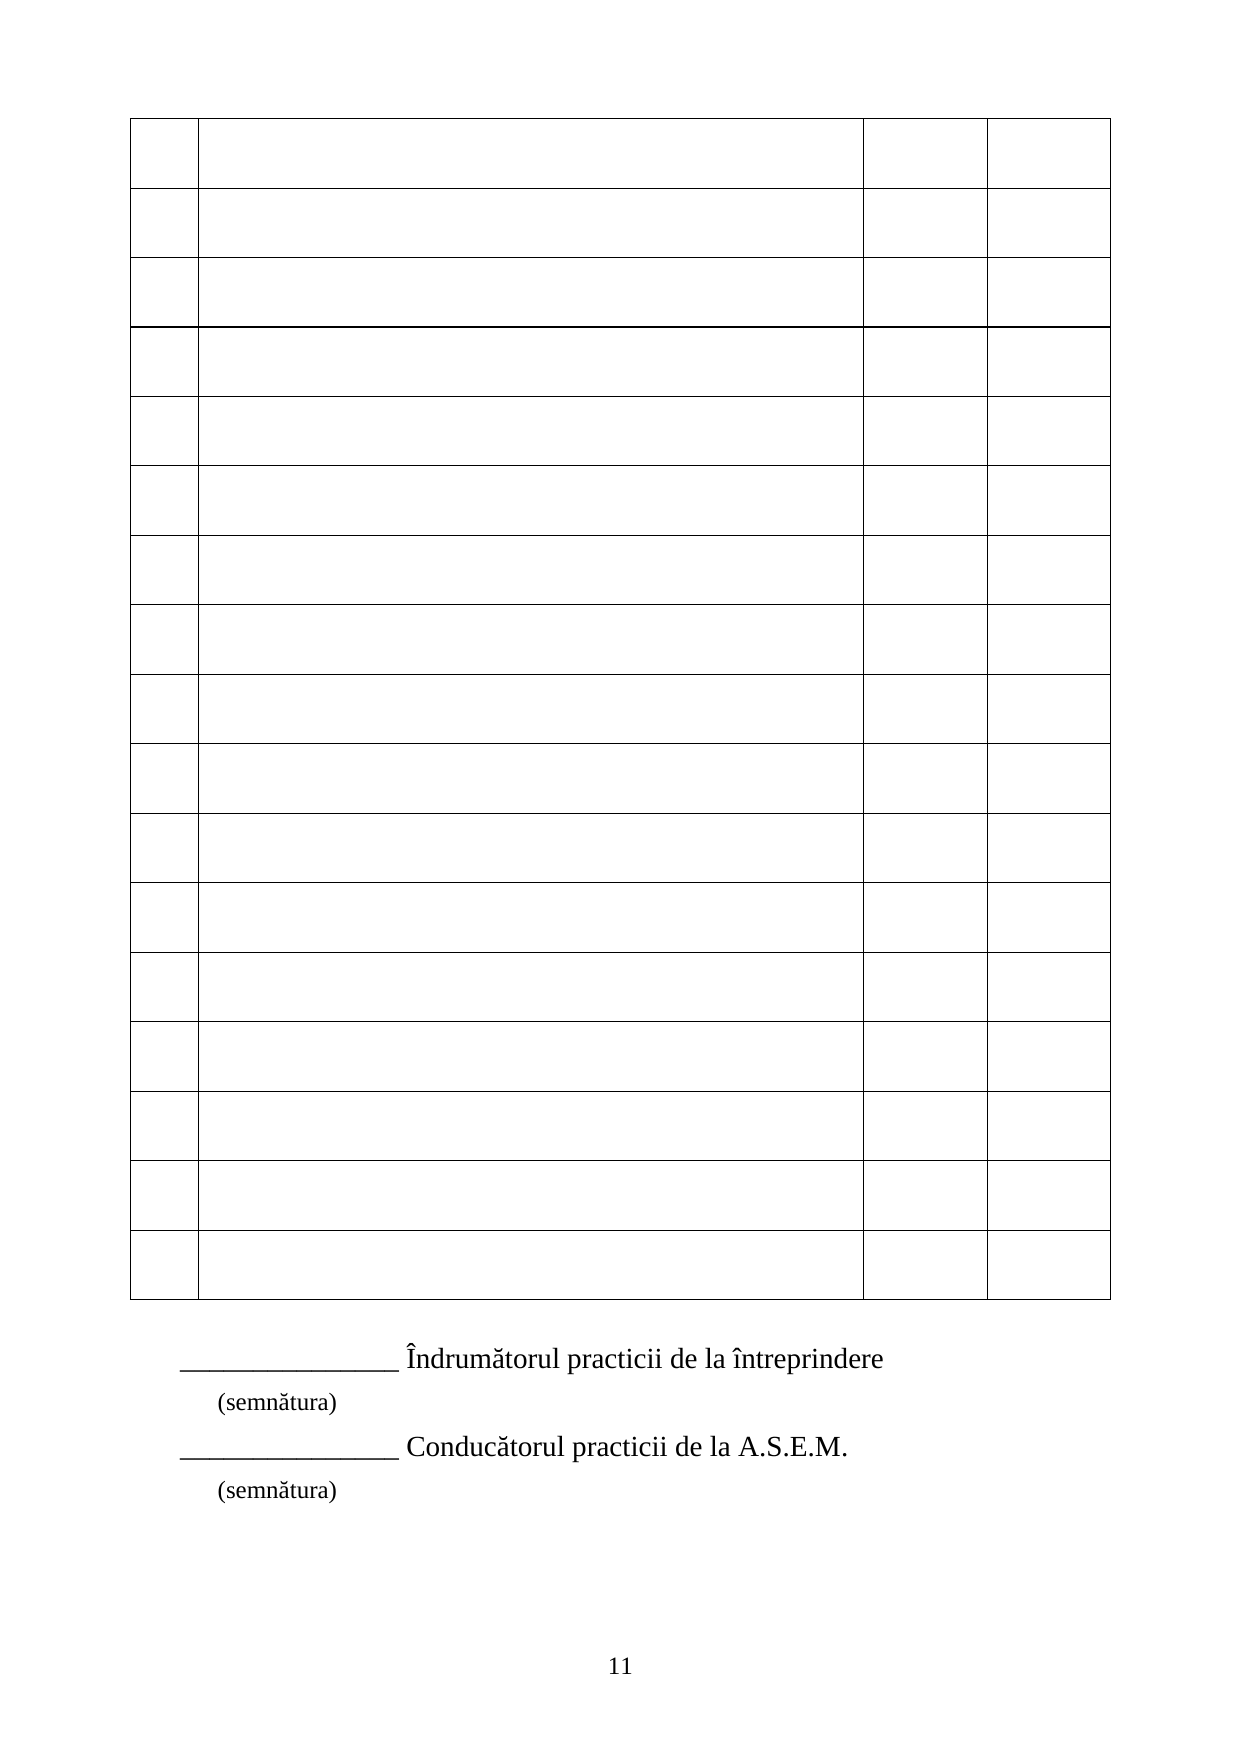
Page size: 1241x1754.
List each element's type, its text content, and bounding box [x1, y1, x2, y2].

table_cell [864, 883, 987, 952]
table_cell [988, 605, 1110, 674]
table_cell [864, 675, 987, 743]
table_cell [988, 953, 1110, 1021]
table_cell [199, 328, 863, 396]
text _______________ Îndrumătorul practicii de la întreprindere [180, 1341, 1110, 1375]
table_cell [988, 883, 1110, 952]
table_cell [131, 536, 198, 604]
table_cell [199, 675, 863, 743]
text (semnătura) [217, 1475, 1110, 1503]
table_cell [864, 744, 987, 813]
table_cell [864, 397, 987, 465]
table_cell [988, 814, 1110, 882]
table_cell [988, 258, 1110, 326]
table_cell [988, 1161, 1110, 1229]
table_cell [199, 258, 863, 326]
table_cell [988, 536, 1110, 604]
table_cell [988, 1092, 1110, 1160]
table_cell [131, 1231, 198, 1299]
table_cell [199, 953, 863, 1021]
table_cell [199, 1161, 863, 1229]
table_cell [199, 189, 863, 257]
table_cell [864, 605, 987, 674]
table_cell [988, 1022, 1110, 1091]
table_cell [131, 675, 198, 743]
table_cell [131, 883, 198, 952]
table_cell [864, 536, 987, 604]
table_cell [864, 189, 987, 257]
table_cell [131, 119, 198, 188]
table_cell [131, 814, 198, 882]
table_cell [864, 258, 987, 326]
table_cell [199, 466, 863, 535]
table_cell [199, 397, 863, 465]
table_cell [864, 119, 987, 188]
table_cell [199, 536, 863, 604]
table_cell [199, 605, 863, 674]
table_cell [988, 397, 1110, 465]
table_cell [988, 119, 1110, 188]
table_cell [199, 119, 863, 188]
text (semnătura) [217, 1387, 1110, 1416]
table_cell [864, 1022, 987, 1091]
table_cell [199, 1231, 863, 1299]
table_cell [199, 1022, 863, 1091]
table_cell [131, 744, 198, 813]
table_cell [199, 814, 863, 882]
table_cell [131, 1161, 198, 1229]
table_cell [199, 1092, 863, 1160]
table_cell [988, 189, 1110, 257]
table_cell [131, 258, 198, 326]
table_cell [131, 1092, 198, 1160]
table_cell [988, 744, 1110, 813]
table_cell [988, 466, 1110, 535]
table_cell [864, 1231, 987, 1299]
text _______________ Conducătorul practicii de la A.S.E.M. [180, 1429, 1110, 1462]
table_cell [131, 953, 198, 1021]
table_cell [988, 328, 1110, 396]
table_cell [199, 744, 863, 813]
table_cell [988, 675, 1110, 743]
table_cell [988, 1231, 1110, 1299]
table_cell [131, 189, 198, 257]
table_cell [199, 883, 863, 952]
table_cell [864, 814, 987, 882]
table_cell [131, 1022, 198, 1091]
table_cell [864, 1161, 987, 1229]
table_cell [864, 328, 987, 396]
table_cell [131, 466, 198, 535]
table_cell [131, 397, 198, 465]
table_cell [131, 328, 198, 396]
table_cell [864, 953, 987, 1021]
table_cell [131, 605, 198, 674]
table_cell [864, 1092, 987, 1160]
table_cell [864, 466, 987, 535]
